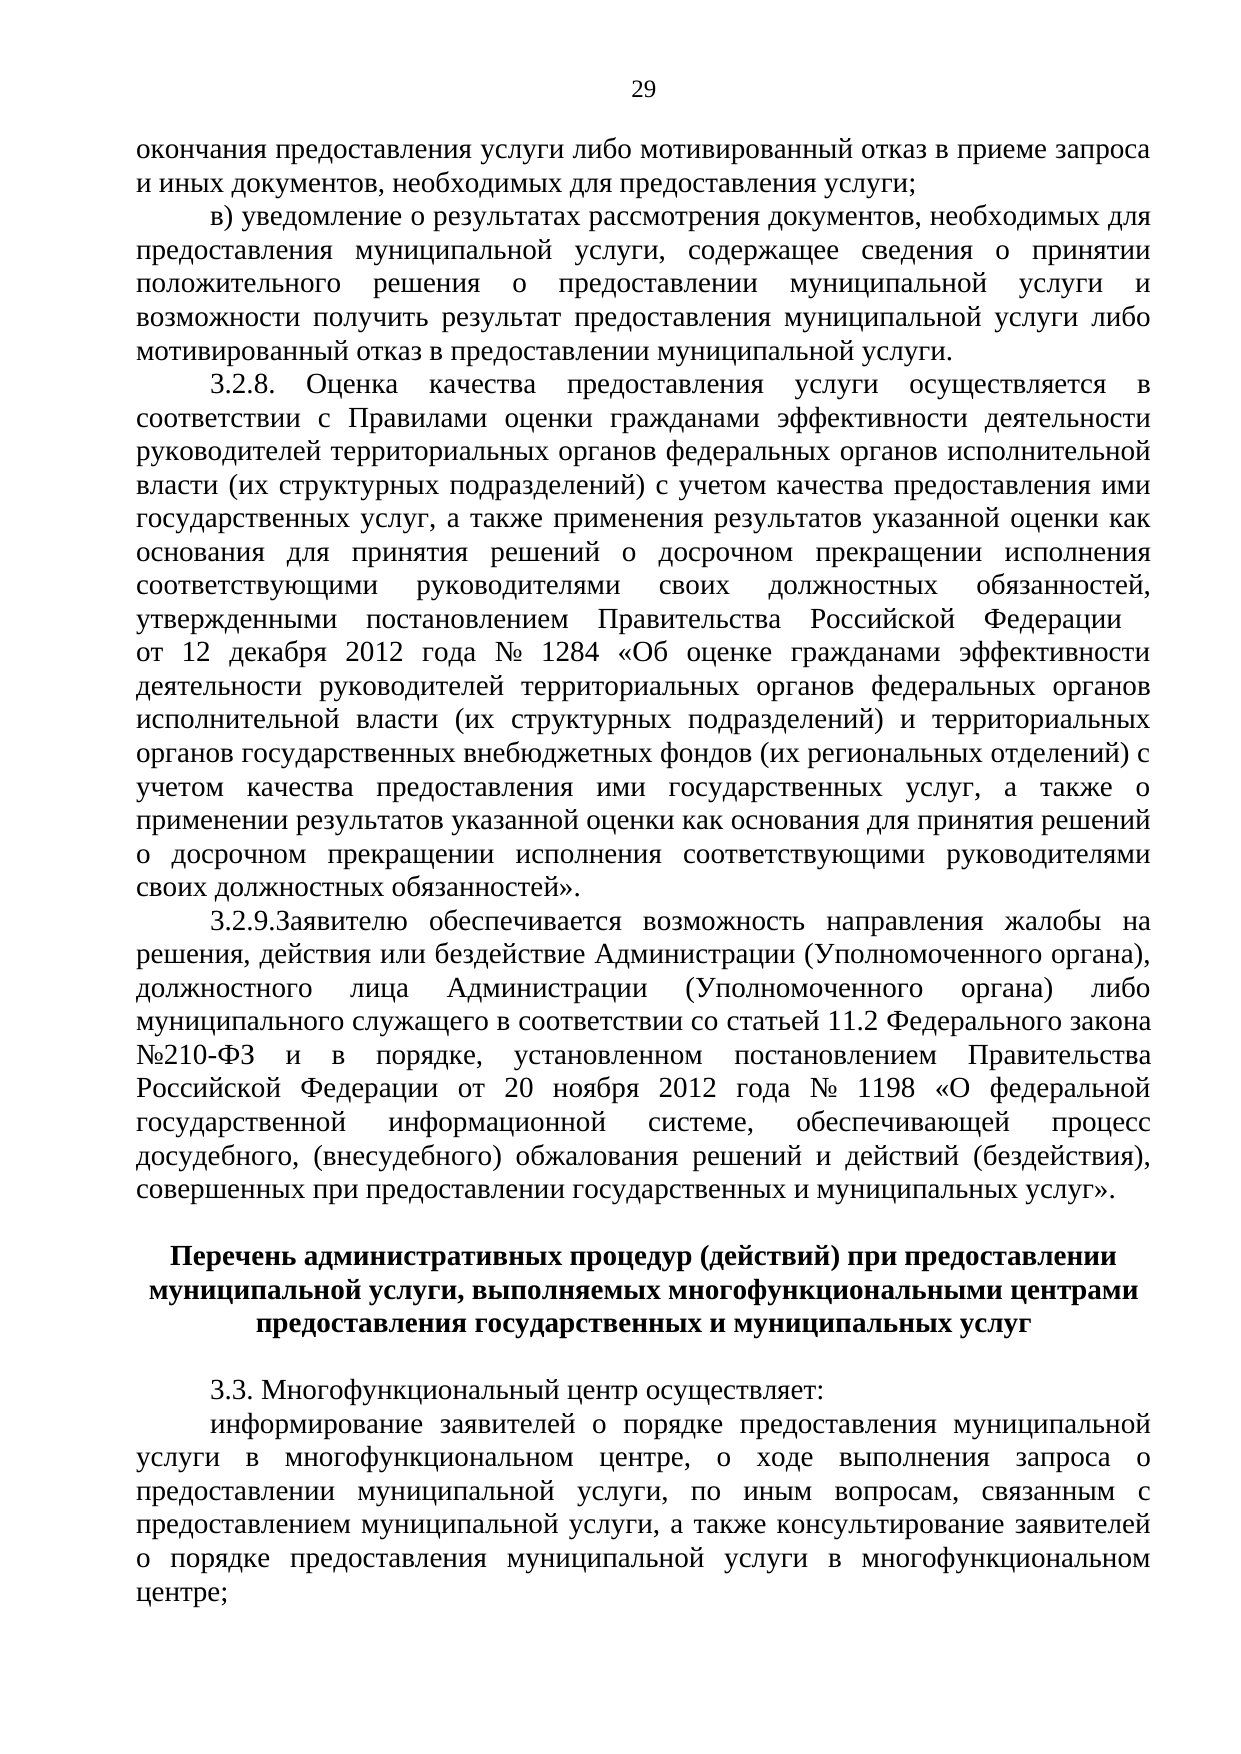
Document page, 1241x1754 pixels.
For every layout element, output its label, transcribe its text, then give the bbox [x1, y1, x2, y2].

text в) уведомление о результатах рассмотрения документов, необходимых для предоставления муниципальной услуги, содержащее сведения о принятии положительного решения о предоставлении муниципальной услуги и возможности получить результат предоставления муниципальной услуги либо мотивированный отказ в предоставлении муниципальной услуги. [136, 198, 1152, 366]
text информирование заявителей о порядке предоставления муниципальной услуги в многофункциональном центре, о ходе выполнения запроса о предоставлении муниципальной услуги, по иным вопросам, связанным с предоставлением муниципальной услуги, а также консультирование заявителей о порядке предоставления муниципальной услуги в многофункциональном центре; [136, 1406, 1152, 1607]
text 3.2.8. Оценка качества предоставления услуги осуществляется в соответствии с Правилами оценки гражданами эффективности деятельности руководителей территориальных органов федеральных органов исполнительной власти (их структурных подразделений) с учетом качества предоставления ими государственных услуг, а также применения результатов указанной оценки как основания для принятия решений о досрочном прекращении исполнения соответствующими руководителями своих должностных обязанностей, утвержденными постановлением Правительства Российской Федерации от 12 декабря 2012 года № 1284 «Об оценке гражданами эффективности деятельности руководителей территориальных органов федеральных органов исполнительной власти (их структурных подразделений) и территориальных органов государственных внебюджетных фондов (их региональных отделений) с учетом качества предоставления ими государственных услуг, а также о применении результатов указанной оценки как основания для принятия решений о досрочном прекращении исполнения соответствующими руководителями своих должностных обязанностей». [136, 366, 1152, 903]
text 3.2.9.Заявителю обеспечивается возможность направления жалобы на решения, действия или бездействие Администрации (Уполномоченного органа), должностного лица Администрации (Уполномоченного органа) либо муниципального служащего в соответствии со статьей 11.2 Федерального закона №210-ФЗ и в порядке, установленном постановлением Правительства Российской Федерации от 20 ноября 2012 года № 1198 «О федеральной государственной информационной системе, обеспечивающей процесс досудебного, (внесудебного) обжалования решений и действий (бездействия), совершенных при предоставлении государственных и муниципальных услуг». [136, 903, 1152, 1205]
text Перечень административных процедур (действий) при предоставлении муниципальной услуги, выполняемых многофункциональными центрами предоставления государственных и муниципальных услуг [136, 1238, 1152, 1339]
text 3.3. Многофункциональный центр осуществляет: [136, 1372, 1152, 1406]
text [136, 131, 1152, 198]
